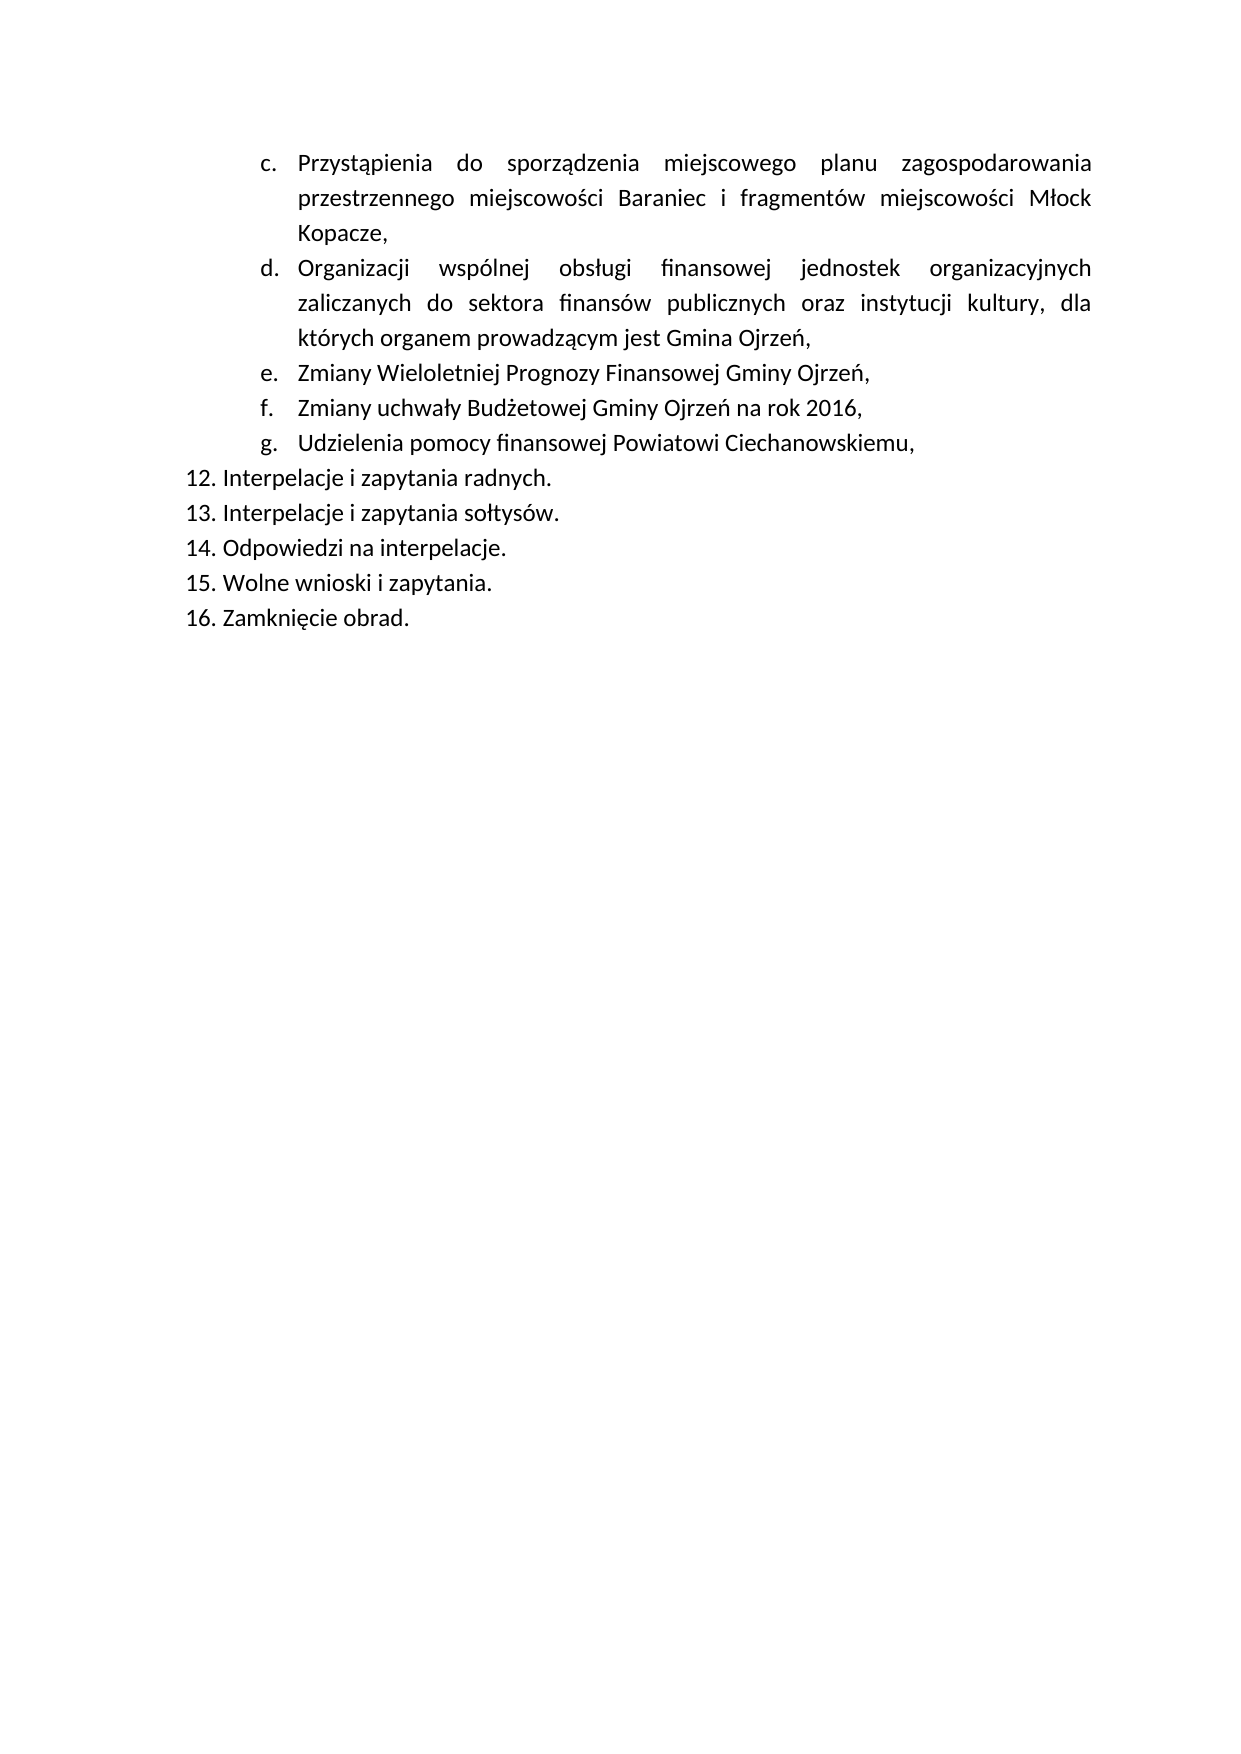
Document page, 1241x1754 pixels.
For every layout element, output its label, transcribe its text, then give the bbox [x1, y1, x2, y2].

list Zmiany Wieloletniej Prognozy Finansowej Gminy Ojrzeń, [260, 358, 1093, 388]
list Wolne wnioski i zapytania. [185, 568, 1093, 598]
list Odpowiedzi na interpelacje. [185, 533, 1093, 563]
list Organizacji wspólnej obsługi finansowej jednostek organizacyjnych zaliczanych do sektora finansów publicznych oraz instytucji kultury, dla których organem prowadzącym jest Gmina Ojrzeń, [260, 253, 1093, 353]
list Interpelacje i zapytania radnych. [185, 463, 1093, 493]
list Zamknięcie obrad. [185, 603, 1093, 633]
list Udzielenia pomocy finansowej Powiatowi Ciechanowskiemu, [260, 428, 1093, 458]
list Przystąpienia do sporządzenia miejscowego planu zagospodarowania przestrzennego miejscowości Baraniec i fragmentów miejscowości Młock Kopacze, [260, 148, 1093, 248]
list Zmiany uchwały Budżetowej Gminy Ojrzeń na rok 2016, [260, 393, 1093, 423]
list Interpelacje i zapytania sołtysów. [185, 498, 1093, 528]
